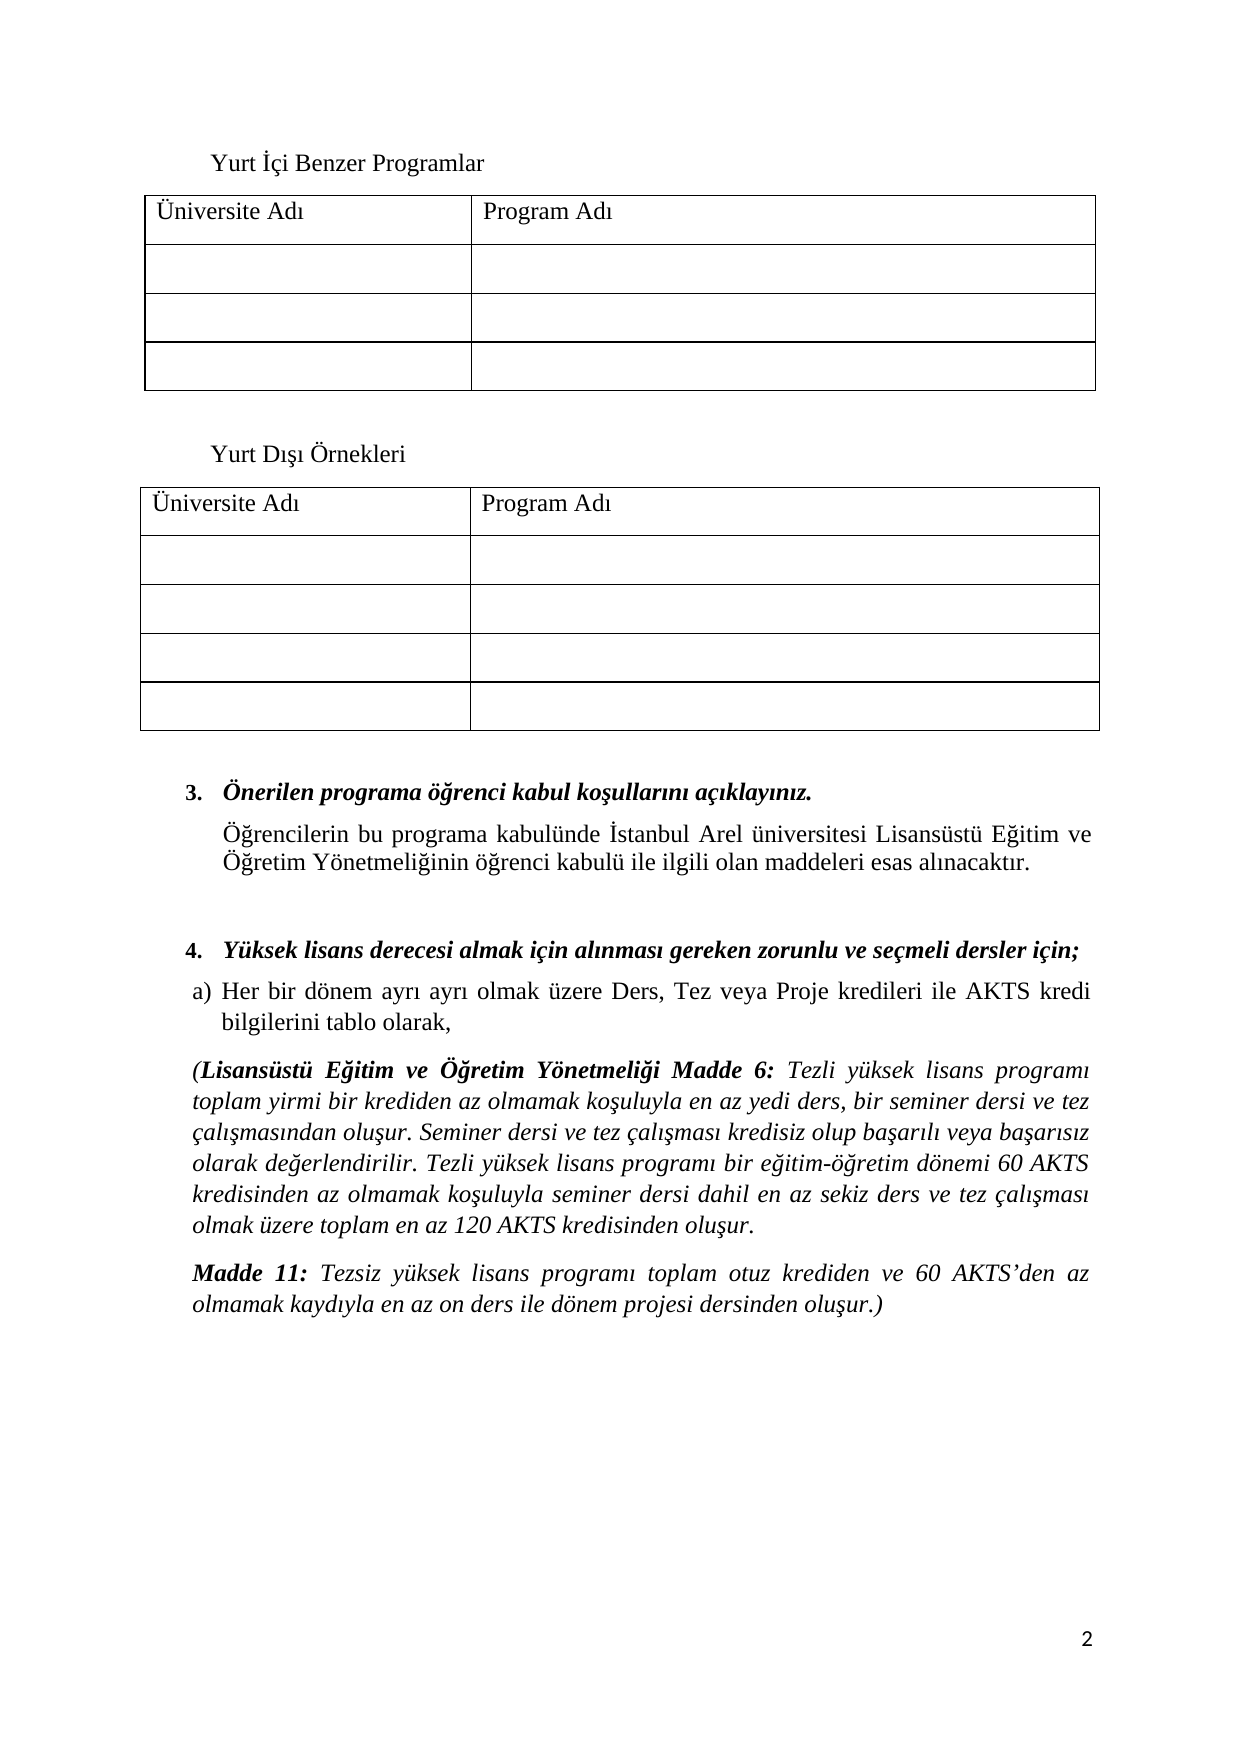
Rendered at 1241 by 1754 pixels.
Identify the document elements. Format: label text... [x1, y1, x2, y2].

list Öğrencilerin bu programa kabulünde İstanbul Arel üniversitesi Lisansüstü Eğitim ve Öğretim Yönetmeliğinin öğrenci kabulü ile ilgili olan maddeleri esas alınacaktır. [223, 819, 1093, 876]
text Yurt İçi Benzer Programlar [148, 148, 1093, 176]
table_header Program Adı [471, 488, 1099, 535]
text (Lisansüstü Eğitim ve Öğretim Yönetmeliği Madde 6: Tezli yüksek lisans programı toplam yirmi bir krediden az olmamak koşuluyla en az yedi ders, bir seminer dersi ve tez çalışmasından oluşur. Seminer dersi ve tez çalışması kredisiz olup başarılı veya başarısız olarak değerlendirilir. Tezli yüksek lisans programı bir eğitim-öğretim dönemi 60 AKTS kredisinden az olmamak koşuluyla seminer dersi dahil en az sekiz ders ve tez çalışması olmak üzere toplam en az 120 AKTS kredisinden oluşur. [192, 1055, 1093, 1239]
table_cell [472, 343, 1095, 390]
table_cell [146, 343, 471, 390]
list Önerilen programa öğrenci kabul koşullarını açıklayınız. [185, 775, 1093, 806]
list Yüksek lisans derecesi almak için alınması gereken zorunlu ve seçmeli dersler için; [185, 932, 1093, 964]
table_cell [472, 294, 1095, 341]
table_header Üniversite Adı [146, 196, 471, 244]
text Yurt Dışı Örnekleri [148, 439, 1093, 468]
table_cell [471, 683, 1099, 730]
table_header Üniversite Adı [141, 488, 470, 535]
table_cell [141, 634, 470, 681]
table_cell [471, 585, 1099, 633]
table_cell [471, 536, 1099, 584]
table_cell [141, 683, 470, 730]
table_cell [146, 245, 471, 293]
list Her bir dönem ayrı ayrı olmak üzere Ders, Tez veya Proje kredileri ile AKTS kredi bilgilerini tablo olarak, [192, 976, 1093, 1036]
table_header Program Adı [472, 196, 1095, 244]
table_cell [141, 536, 470, 584]
table_cell [471, 634, 1099, 681]
table_cell [146, 294, 471, 341]
table_cell [472, 245, 1095, 293]
text Madde 11: Tezsiz yüksek lisans programı toplam otuz krediden ve 60 AKTS’den az olmamak kaydıyla en az on ders ile dönem projesi dersinden oluşur.) [192, 1258, 1093, 1318]
table_cell [141, 585, 470, 633]
